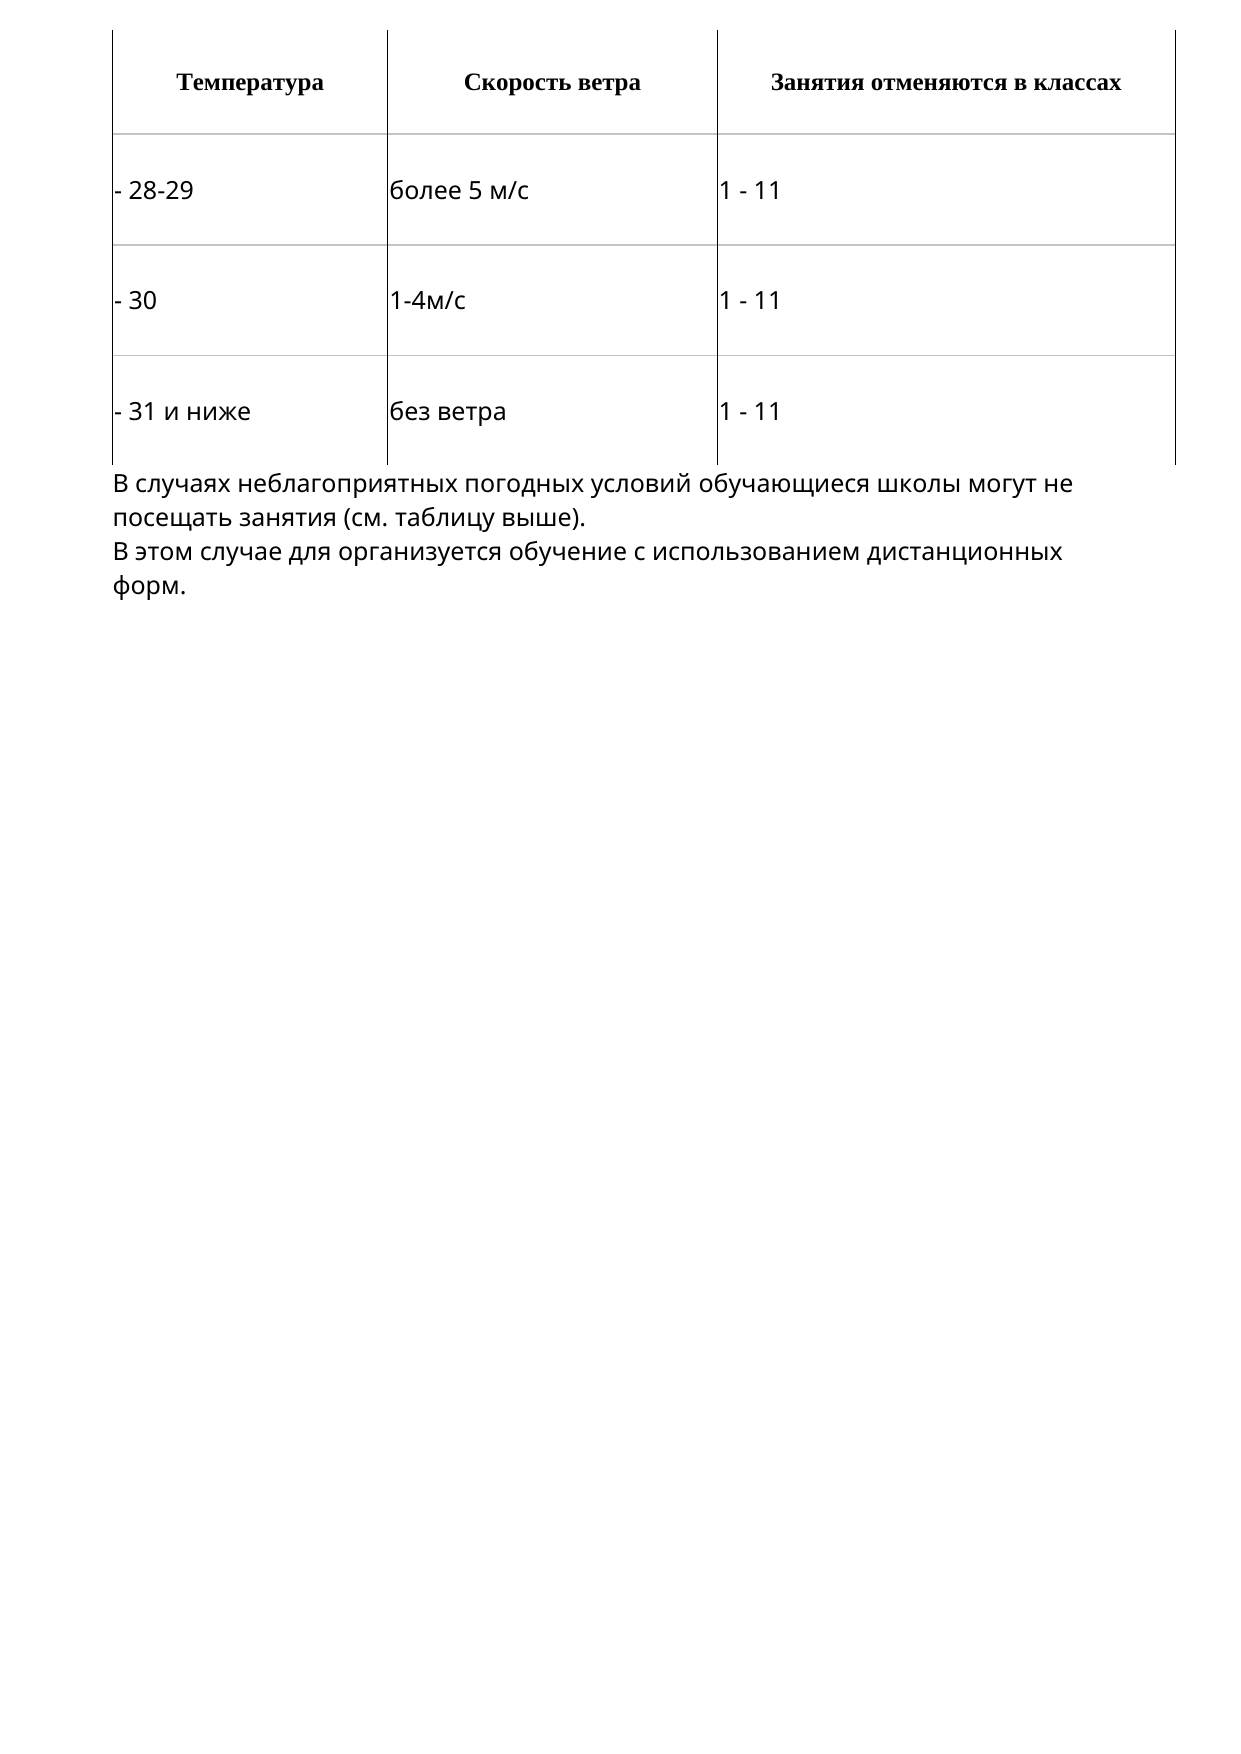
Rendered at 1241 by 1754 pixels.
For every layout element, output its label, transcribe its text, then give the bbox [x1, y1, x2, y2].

table_cell более 5 м/с [388, 135, 717, 244]
table_header Скорость ветра [388, 30, 717, 133]
text В случаях неблагоприятных погодных условий обучающиеся школы могут не посещать занятия (см. таблицу выше). В этом случае для организуется обучение с использованием дистанционных форм. [112, 465, 1128, 601]
table_cell 1-4м/с [388, 246, 717, 354]
table_cell - 30 [113, 246, 387, 354]
table_cell - 28-29 [113, 135, 387, 244]
table_cell 1 - 11 [718, 356, 1175, 465]
table_cell - 31 и ниже [113, 356, 387, 465]
table_cell 1 - 11 [718, 135, 1175, 244]
table_header Температура [113, 30, 387, 133]
table_header Занятия отменяются в классах [718, 30, 1175, 133]
table_cell 1 - 11 [718, 246, 1175, 354]
table_cell без ветра [388, 356, 717, 465]
